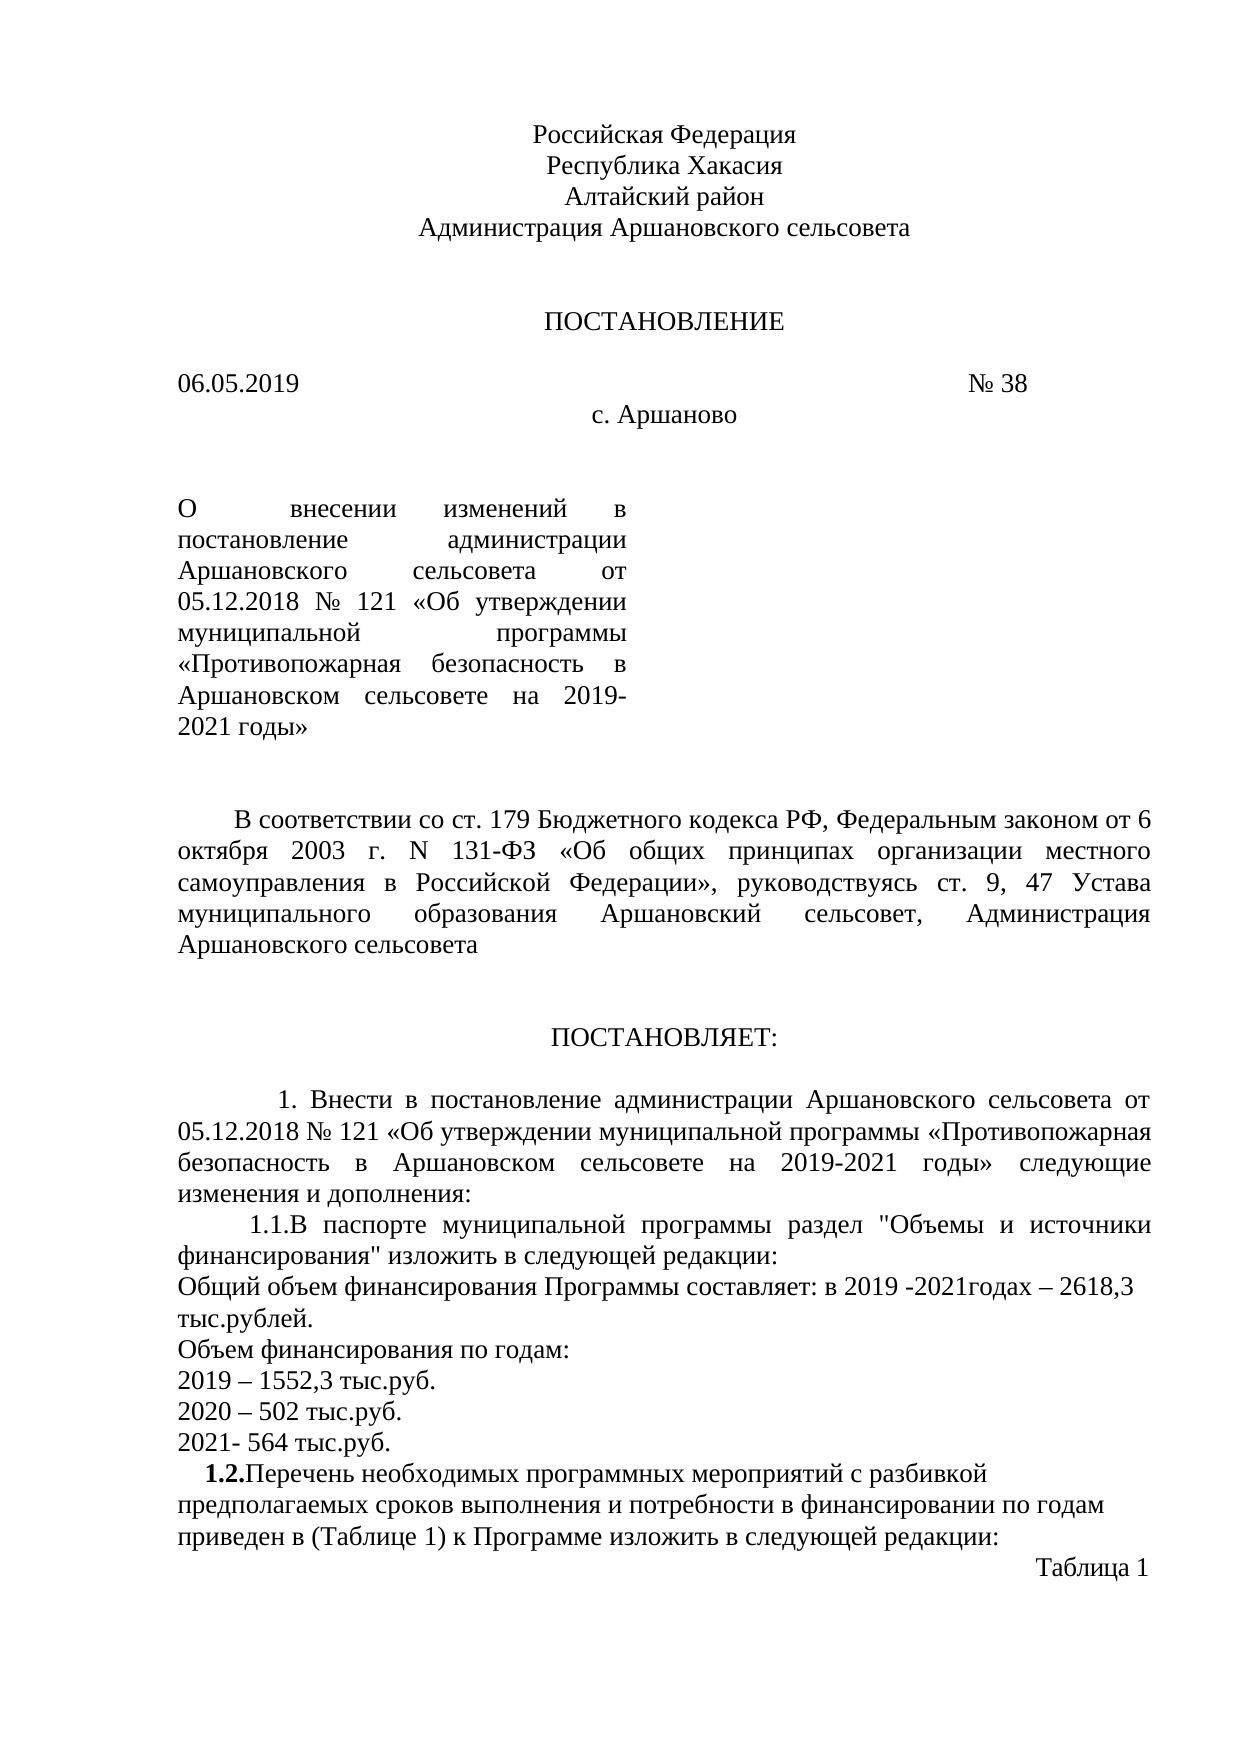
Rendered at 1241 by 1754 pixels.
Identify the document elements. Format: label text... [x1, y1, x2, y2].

text 2020 – 502 тыс.руб. [177, 1395, 1152, 1426]
text 1.2.Перечень необходимых программных мероприятий с разбивкой предполагаемых сроков выполнения и потребности в финансировании по годам приведен в (Таблице 1) к Программе изложить в следующей редакции: [177, 1457, 1152, 1551]
text 2021- 564 тыс.руб. [177, 1426, 1152, 1457]
text В соответствии со ст. 179 Бюджетного кодекса РФ, Федеральным законом от 6 октября 2003 г. N 131-ФЗ «Об общих принципах организации местного самоуправления в Российской Федерации», руководствуясь ст. 9, 47 Устава муниципального образования Аршановский сельсовет, Администрация Аршановского сельсовета [177, 803, 1152, 959]
text Объем финансирования по годам: [177, 1333, 1152, 1364]
text 2019 – 1552,3 тыс.руб. [177, 1364, 1152, 1395]
text 1. Внести в постановление администрации Аршановского сельсовета от 05.12.2018 № 121 «Об утверждении муниципальной программы «Противопожарная безопасность в Аршановском сельсовете на 2019-2021 годы» следующие изменения и дополнения: [177, 1084, 1152, 1208]
text Таблица 1 [177, 1551, 1149, 1582]
subtitle Российская Федерация [177, 118, 1152, 149]
text 06.05.2019 № 38 [177, 367, 1152, 398]
text ПОСТАНОВЛЯЕТ: [177, 1021, 1152, 1052]
text Алтайский район [177, 180, 1152, 212]
table_header О внесении изменений в постановление администрации Аршановского сельсовета от 05.12.2018 № 121 «Об утверждении муниципальной программы «Противопожарная безопасность в Аршановском сельсовете на 2019-2021 годы» [166, 492, 1163, 741]
text 1.1.В паспорте муниципальной программы раздел "Объемы и источники финансирования" изложить в следующей редакции: [177, 1208, 1152, 1271]
text Общий объем финансирования Программы составляет: в 2019 -2021годах – 2618,3 тыс.рублей. [177, 1271, 1152, 1333]
text ПОСТАНОВЛЕНИЕ [177, 305, 1152, 336]
text Администрация Аршановского сельсовета [177, 212, 1152, 243]
text с. Аршаново [177, 398, 1152, 429]
text Республика Хакасия [177, 149, 1152, 180]
